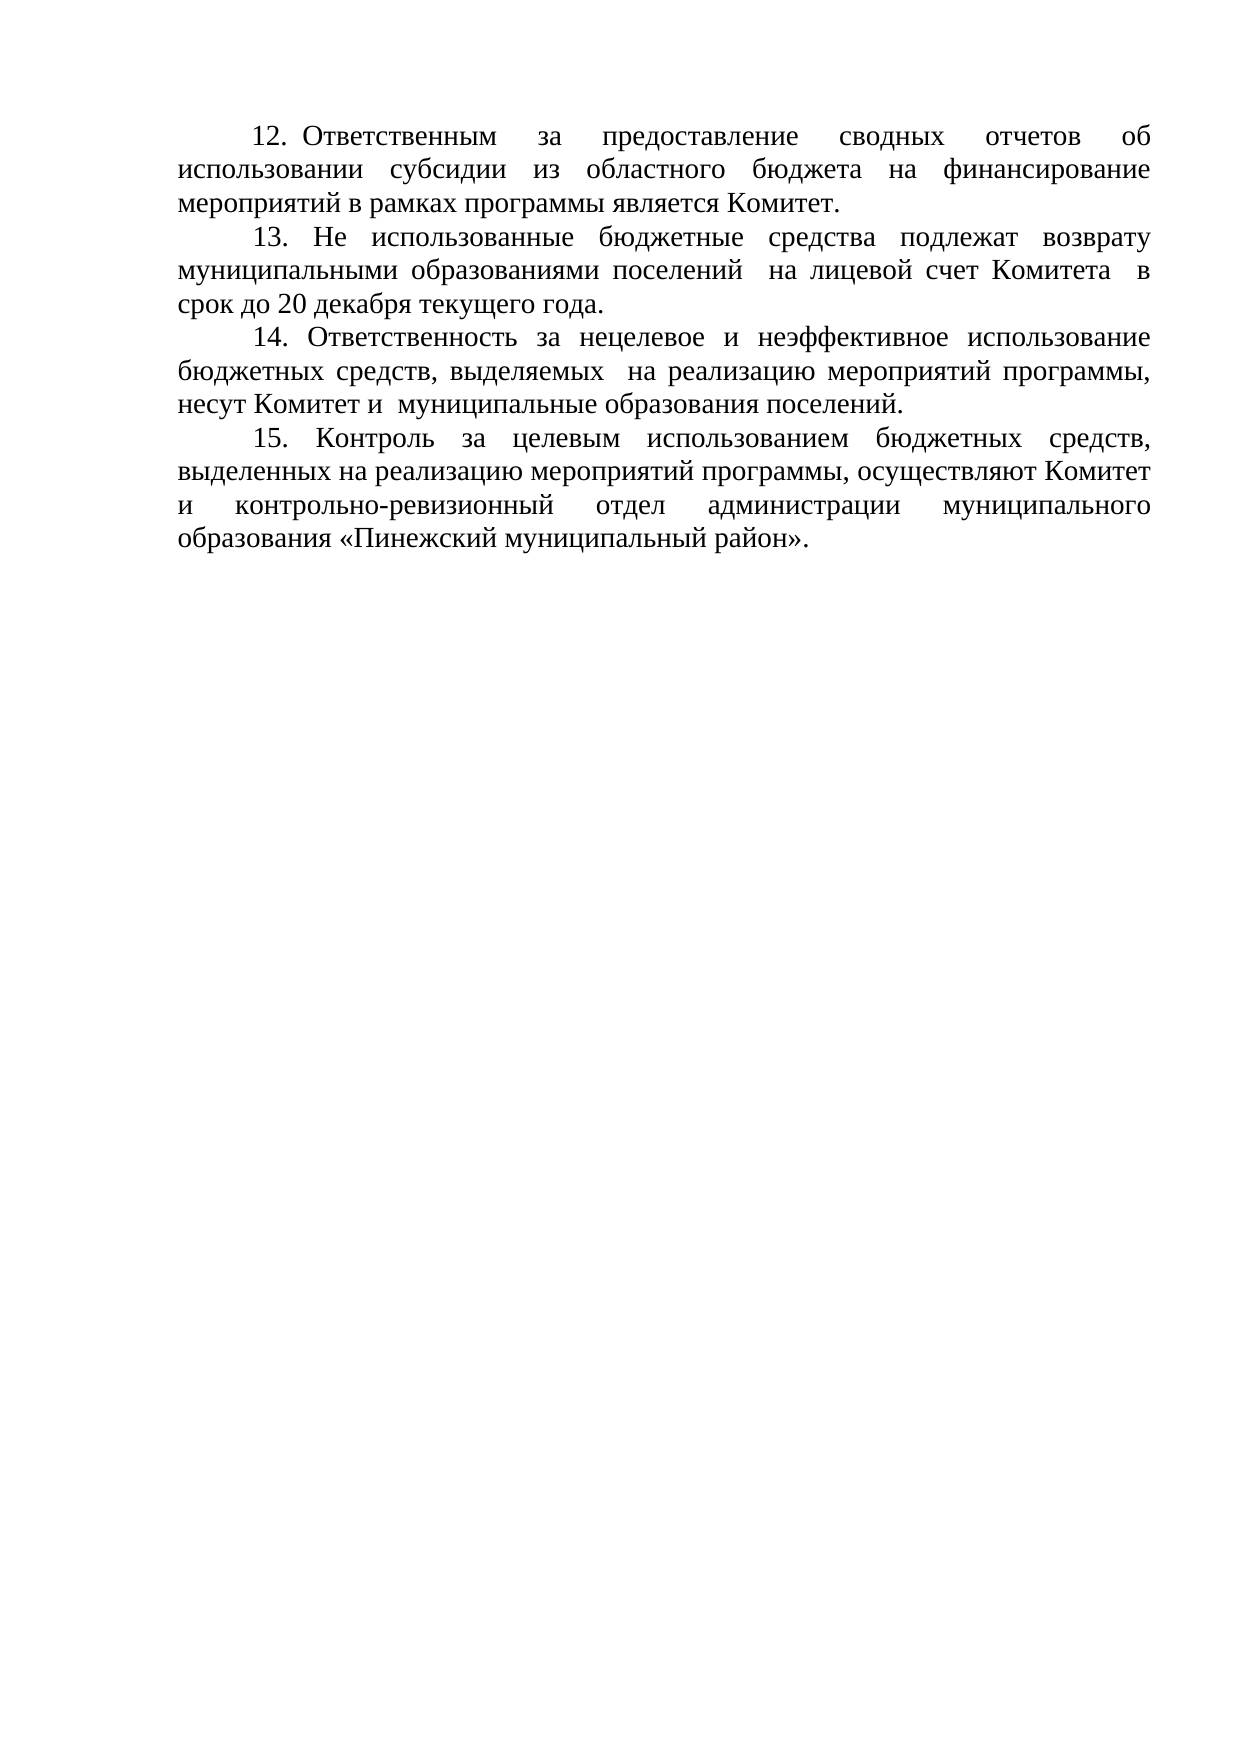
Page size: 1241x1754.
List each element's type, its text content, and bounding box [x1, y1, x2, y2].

text 12. Ответственным за предоставление сводных отчетов об использовании субсидии из областного бюджета на финансирование мероприятий в рамках программы является Комитет. [177, 118, 1152, 219]
text 15. Контроль за целевым использованием бюджетных средств, выделенных на реализацию мероприятий программы, осуществляют Комитет и контрольно-ревизионный отдел администрации муниципального образования «Пинежский муниципальный район». [177, 420, 1152, 554]
text 14. Ответственность за нецелевое и неэффективное использование бюджетных средств, выделяемых на реализацию мероприятий программы, несут Комитет и муниципальные образования поселений. [177, 319, 1152, 420]
text 13. Не использованные бюджетные средства подлежат возврату муниципальными образованиями поселений на лицевой счет Комитета в срок до 20 декабря текущего года. [177, 219, 1152, 319]
